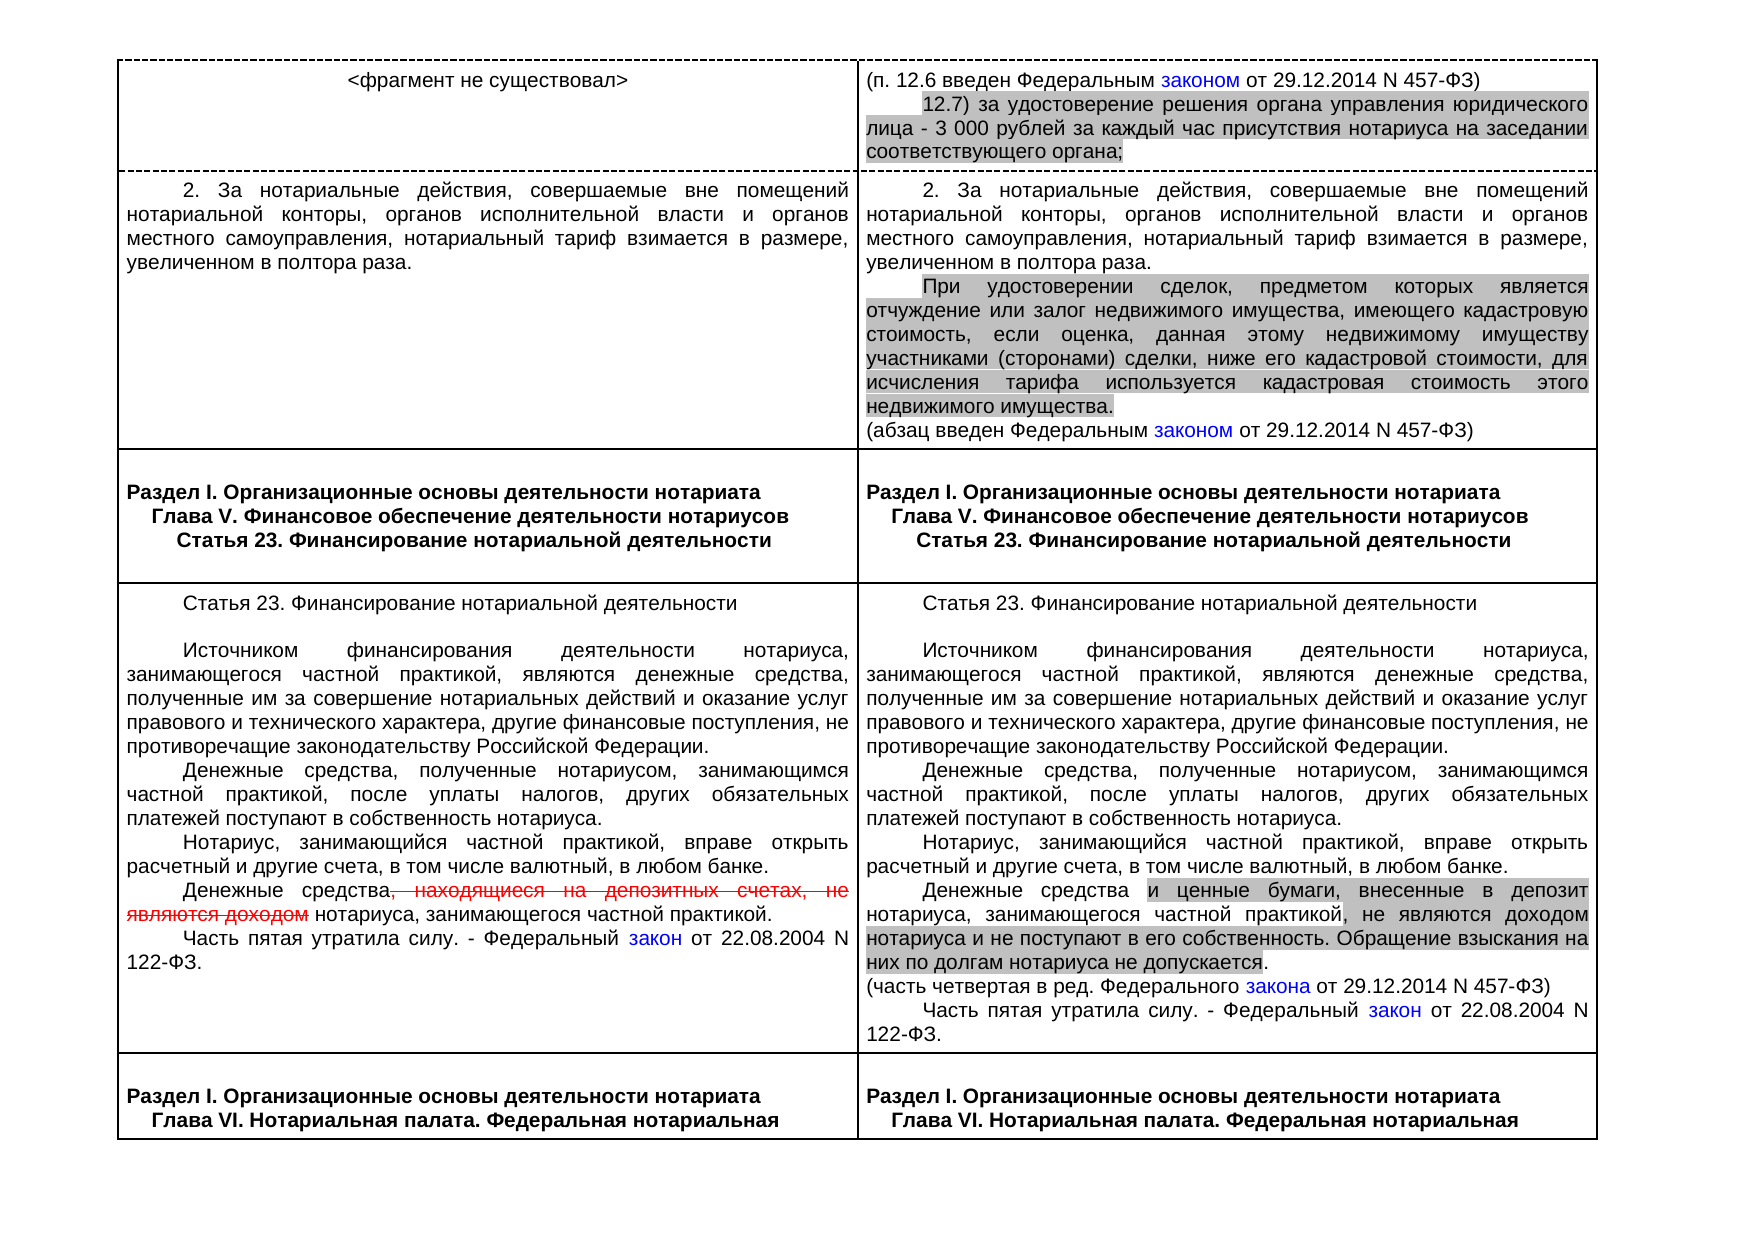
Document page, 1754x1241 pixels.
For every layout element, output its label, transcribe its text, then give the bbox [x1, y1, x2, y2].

table_cell Раздел I. Организационные основы деятельности нотариата Глава V. Финансовое обеспечение деятельности нотариусов Статья 23. Финансирование нотариальной деятельности [119, 450, 857, 582]
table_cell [119, 1054, 857, 1138]
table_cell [859, 1054, 1596, 1138]
table_cell Статья 23. Финансирование нотариальной деятельности Источником финансирования деятельности нотариуса, занимающегося частной практикой, являются денежные средства, полученные им за совершение нотариальных действий и оказание услуг правового и технического характера, другие финансовые поступления, не противоречащие законодательству Российской Федерации. Денежные средства, полученные нотариусом, занимающимся частной практикой, после уплаты налогов, других обязательных платежей поступают в собственность нотариуса. Нотариус, занимающийся частной практикой, вправе открыть расчетный и другие счета, в том числе валютный, в любом банке. Денежные средства и ценные бумаги, внесенные в депозит нотариуса, занимающегося частной практикой, не являются доходом нотариуса и не поступают в его собственность. Обращение взыскания на них по долгам нотариуса не допускается. (часть четвертая в ред. Федерального закона от 29.12.2014 N 457-ФЗ) Часть пятая утратила силу. - Федеральный закон от 22.08.2004 N 122-ФЗ. [859, 584, 1596, 1052]
table_cell 2. За нотариальные действия, совершаемые вне помещений нотариальной конторы, органов исполнительной власти и органов местного самоуправления, нотариальный тариф взимается в размере, увеличенном в полтора раза. [119, 170, 857, 448]
table_cell 2. За нотариальные действия, совершаемые вне помещений нотариальной конторы, органов исполнительной власти и органов местного самоуправления, нотариальный тариф взимается в размере, увеличенном в полтора раза. При удостоверении сделок, предметом которых является отчуждение или залог недвижимого имущества, имеющего кадастровую стоимость, если оценка, данная этому недвижимому имуществу участниками (сторонами) сделки, ниже его кадастровой стоимости, для исчисления тарифа используется кадастровая стоимость этого недвижимого имущества. (абзац введен Федеральным законом от 29.12.2014 N 457-ФЗ) [859, 170, 1596, 448]
table_cell Раздел I. Организационные основы деятельности нотариата Глава V. Финансовое обеспечение деятельности нотариусов Статья 23. Финансирование нотариальной деятельности [859, 450, 1596, 582]
table_cell Статья 23. Финансирование нотариальной деятельности Источником финансирования деятельности нотариуса, занимающегося частной практикой, являются денежные средства, полученные им за совершение нотариальных действий и оказание услуг правового и технического характера, другие финансовые поступления, не противоречащие законодательству Российской Федерации. Денежные средства, полученные нотариусом, занимающимся частной практикой, после уплаты налогов, других обязательных платежей поступают в собственность нотариуса. Нотариус, занимающийся частной практикой, вправе открыть расчетный и другие счета, в том числе валютный, в любом банке. Денежные средства, находящиеся на депозитных счетах, не являются доходом нотариуса, занимающегося частной практикой. Часть пятая утратила силу. - Федеральный закон от 22.08.2004 N 122-ФЗ. [119, 584, 857, 1052]
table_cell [858, 59, 1596, 169]
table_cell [119, 59, 858, 169]
